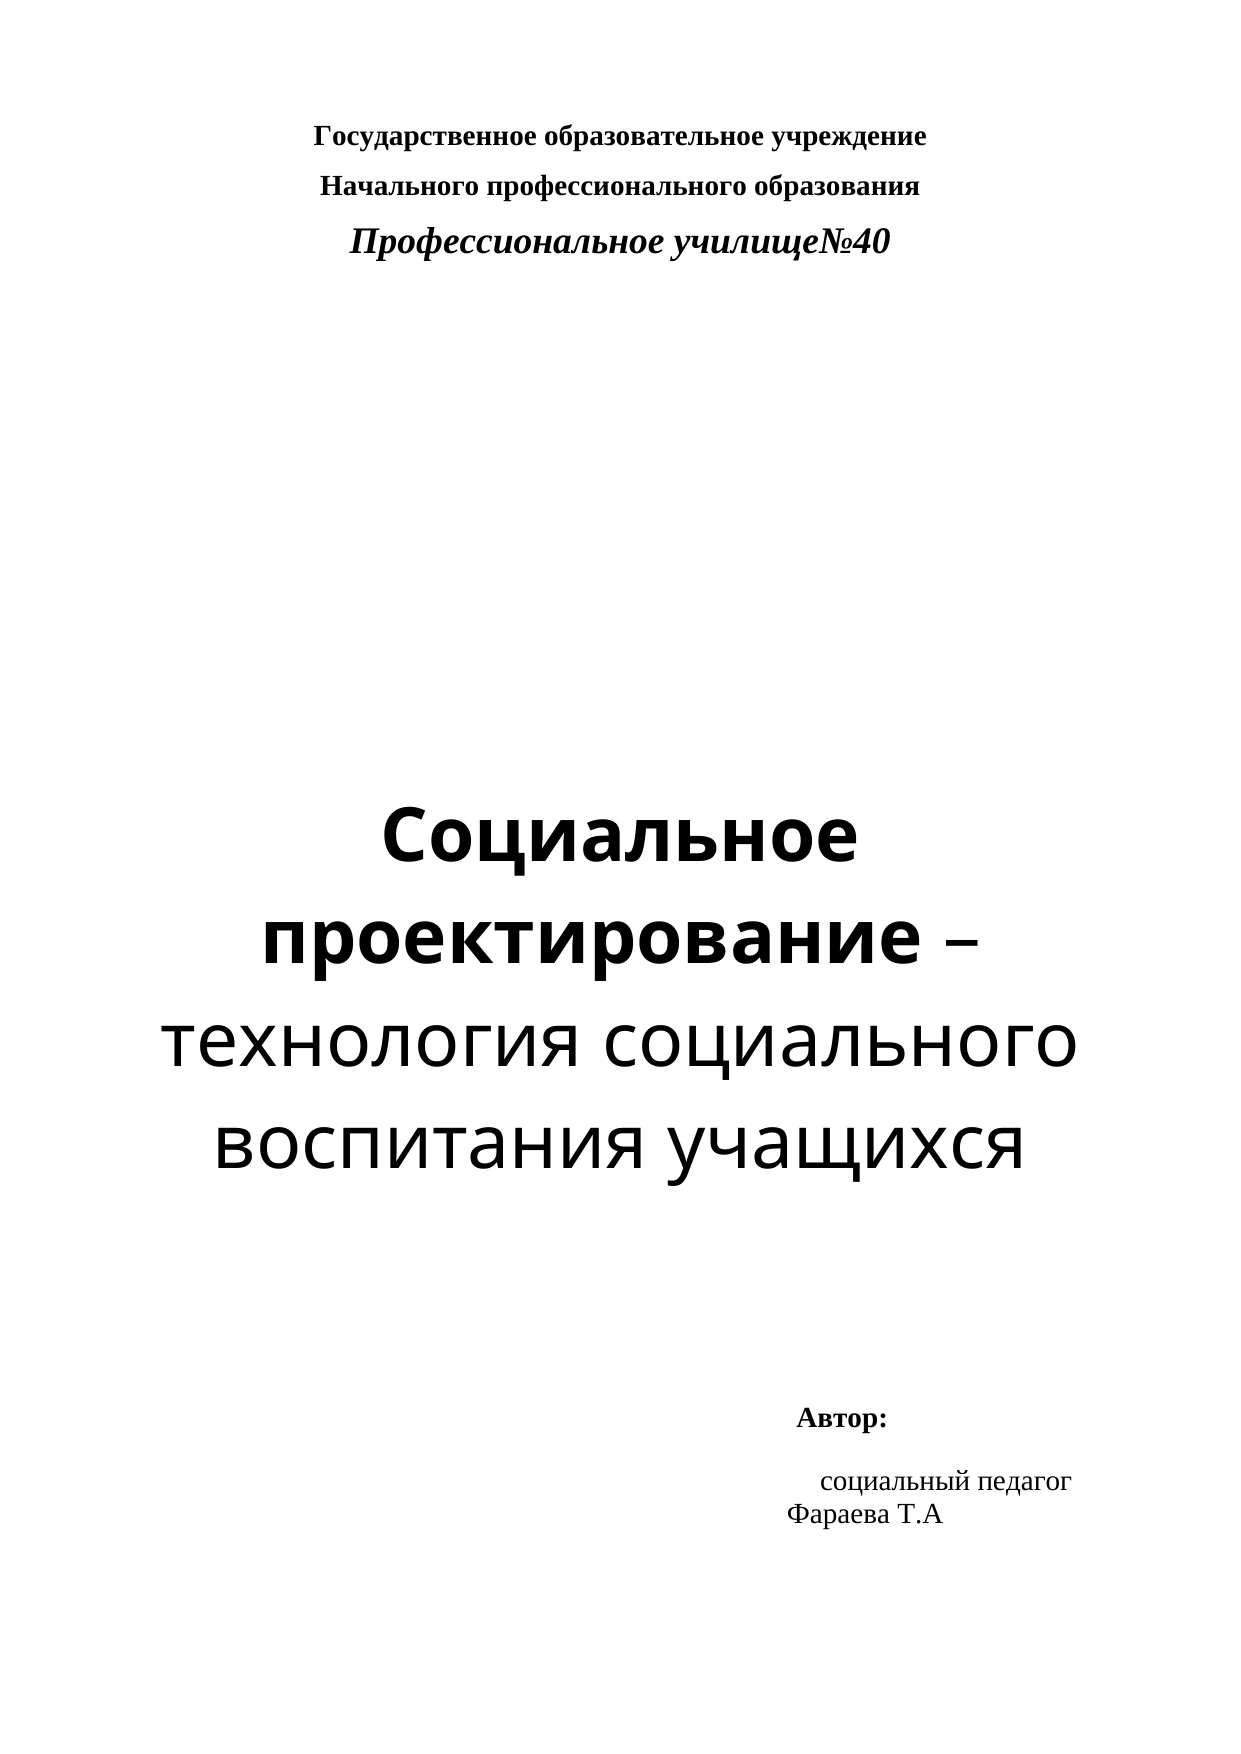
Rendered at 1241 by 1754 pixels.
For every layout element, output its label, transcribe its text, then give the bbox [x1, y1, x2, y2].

text Фараева Т.А [118, 1496, 1072, 1530]
text Профессиональное училище№40 [118, 219, 1122, 262]
text Государственное образовательное учреждение [118, 118, 1122, 152]
text социальный педагог [118, 1463, 1072, 1496]
text Социальное проектирование – технология социального воспитания учащихся [118, 781, 1122, 1190]
text Автор: [118, 1401, 1072, 1434]
text Начального профессионального образования [118, 168, 1122, 202]
